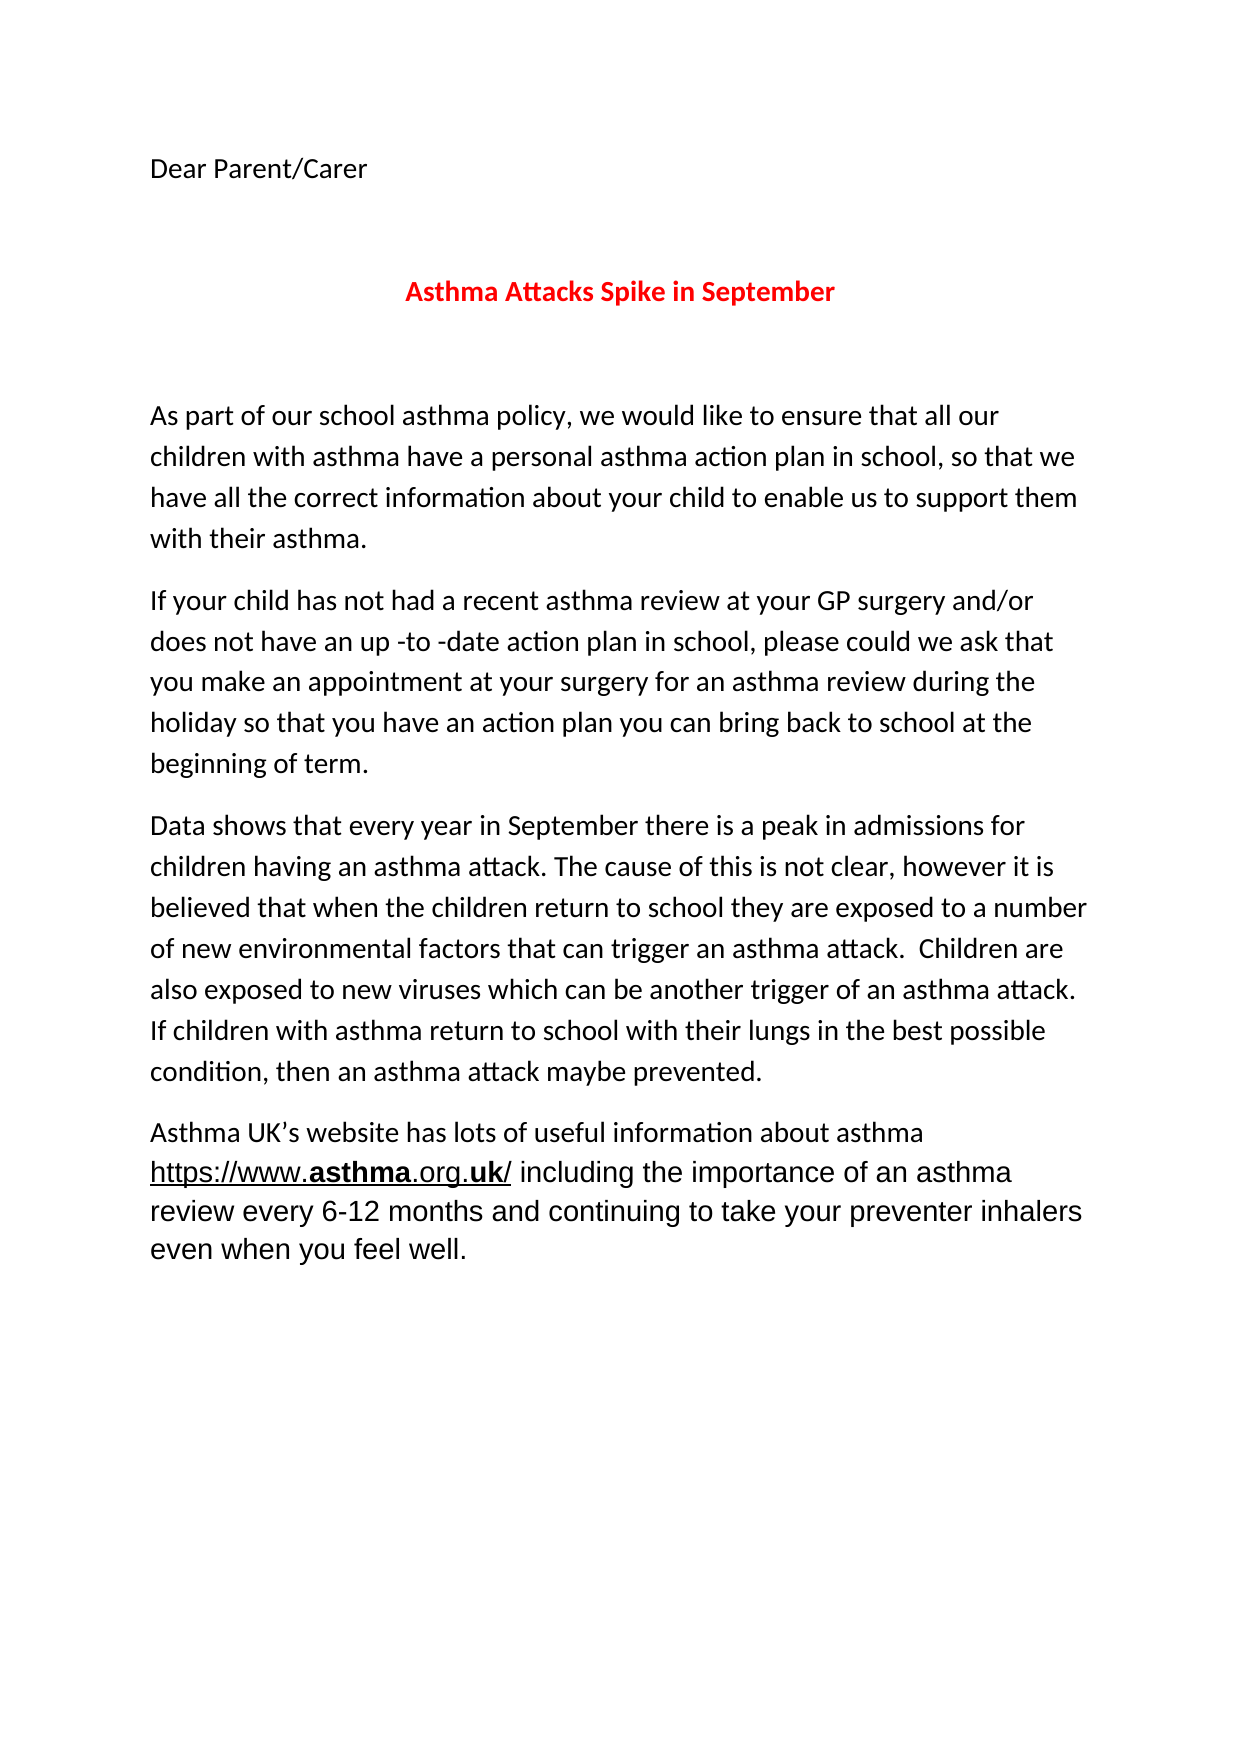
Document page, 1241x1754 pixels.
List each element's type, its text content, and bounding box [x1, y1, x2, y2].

text Data shows that every year in September there is a peak in admissions for children having an asthma attack. The cause of this is not clear, however it is believed that when the children return to school they are exposed to a number of new environmental factors that can trigger an asthma attack. Children are also exposed to new viruses which can be another trigger of an asthma attack. If children with asthma return to school with their lungs in the best possible condition, then an asthma attack maybe prevented. [150, 807, 1090, 1088]
text Dear Parent/Carer [150, 150, 1090, 186]
text If your child has not had a recent asthma review at your GP surgery and/or does not have an up -to -date action plan in school, please could we ask that you make an appointment at your surgery for an asthma review during the holiday so that you have an action plan you can bring back to school at the beginning of term. [150, 582, 1090, 781]
text Asthma UK’s website has lots of useful information about asthma https://www.asthma.org.uk/ including the importance of an asthma review every 6-12 months and continuing to take your preventer inhalers even when you feel well. [150, 1114, 1090, 1266]
text Asthma Attacks Spike in September [150, 273, 1090, 309]
text As part of our school asthma policy, we would like to ensure that all our children with asthma have a personal asthma action plan in school, so that we have all the correct information about your child to enable us to support them with their asthma. [150, 397, 1090, 556]
